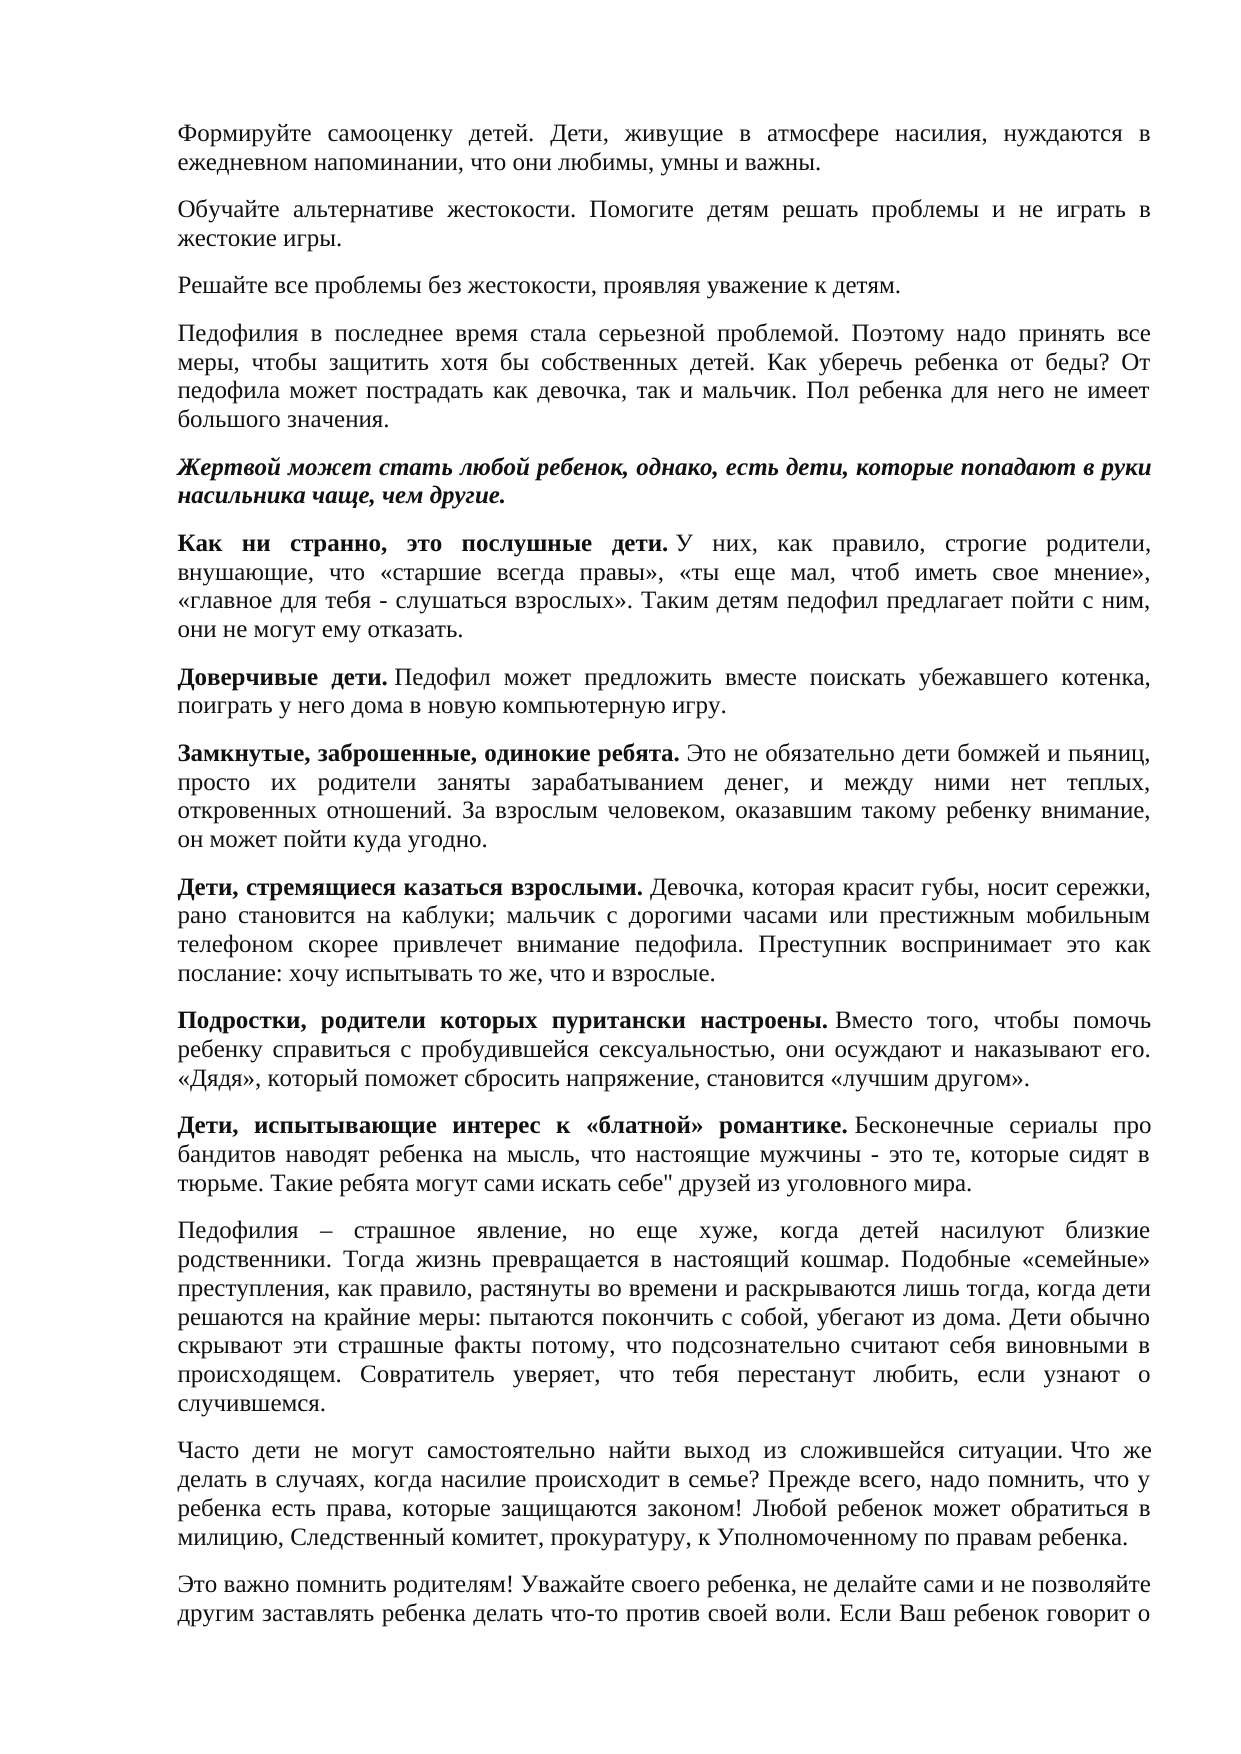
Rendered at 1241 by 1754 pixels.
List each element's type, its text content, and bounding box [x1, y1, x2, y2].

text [177, 1569, 1152, 1627]
text Дети, испытывающие интерес к «блатной» романтике. Бесконечные сериалы про бандитов наводят ребенка на мысль, что настоящие мужчины - это те, которые сидят в тюрьме. Такие ребята могут сами искать себе'' друзей из уголовного мира. [177, 1111, 1152, 1197]
text Часто дети не могут самостоятельно найти выход из сложившейся ситуации. Что же делать в случаях, когда насилие происходит в семье? Прежде всего, надо помнить, что у ребенка есть права, которые защищаются законом! Любой ребенок может обратиться в милицию, Следственный комитет, прокуратуру, к Уполномоченному по правам ребенка. [177, 1436, 1152, 1551]
text Замкнутые, заброшенные, одинокие ребята. Это не обязательно дети бомжей и пьяниц, просто их родители заняты зарабатыванием денег, и между ними нет теплых, откровенных отношений. За взрослым человеком, оказавшим такому ребенку внимание, он может пойти куда угодно. [177, 738, 1152, 853]
text Как ни странно, это послушные дети. У них, как правило, строгие родители, внушающие, что «старшие всегда правы», «ты еще мал, чтоб иметь свое мнение», «главное для тебя - слушаться взрослых». Таким детям педофил предлагает пойти с ним, они не могут ему отказать. [177, 528, 1152, 643]
text Жертвой может стать любой ребенок, однако, есть дети, которые попадают в руки насильника чаще, чем другие. [177, 452, 1152, 509]
text Решайте все проблемы без жестокости, проявляя уважение к детям. [177, 271, 1152, 299]
text Дети, стремящиеся казаться взрослыми. Девочка, которая красит губы, носит сережки, рано становится на каблуки; мальчик с дорогими часами или престижным мобильным телефоном скорее привлечет внимание педофила. Преступник воспринимает это как послание: хочу испытывать то же, что и взрослые. [177, 872, 1152, 987]
text Педофилия – страшное явление, но еще хуже, когда детей насилуют близкие родственники. Тогда жизнь превращается в настоящий кошмар. Подобные «семейные» преступления, как правило, растянуты во времени и раскрываются лишь тогда, когда дети решаются на крайние меры: пытаются покончить с собой, убегают из дома. Дети обычно скрывают эти страшные факты потому, что подсознательно считают себя виновными в происходящем. Совратитель уверяет, что тебя перестанут любить, если узнают о случившемся. [177, 1216, 1152, 1417]
text Подростки, родители которых пуритански настроены. Вместо того, чтобы помочь ребенку справиться с пробудившейся сексуальностью, они осуждают и наказывают его. «Дядя», который поможет сбросить напряжение, становится «лучшим другом». [177, 1006, 1152, 1092]
text Формируйте самооценку детей. Дети, живущие в атмосфере насилия, нуждаются в ежедневном напоминании, что они любимы, умны и важны. [177, 118, 1152, 176]
text Педофилия в последнее время стала серьезной проблемой. Поэтому надо принять все меры, чтобы защитить хотя бы собственных детей. Как уберечь ребенка от беды? От педофила может пострадать как девочка, так и мальчик. Пол ребенка для него не имеет большого значения. [177, 318, 1152, 433]
text Доверчивые дети. Педофил может предложить вместе поискать убежавшего котенка, поиграть у него дома в новую компьютерную игру. [177, 662, 1152, 719]
text Обучайте альтернативе жестокости. Помогите детям решать проблемы и не играть в жестокие игры. [177, 194, 1152, 252]
